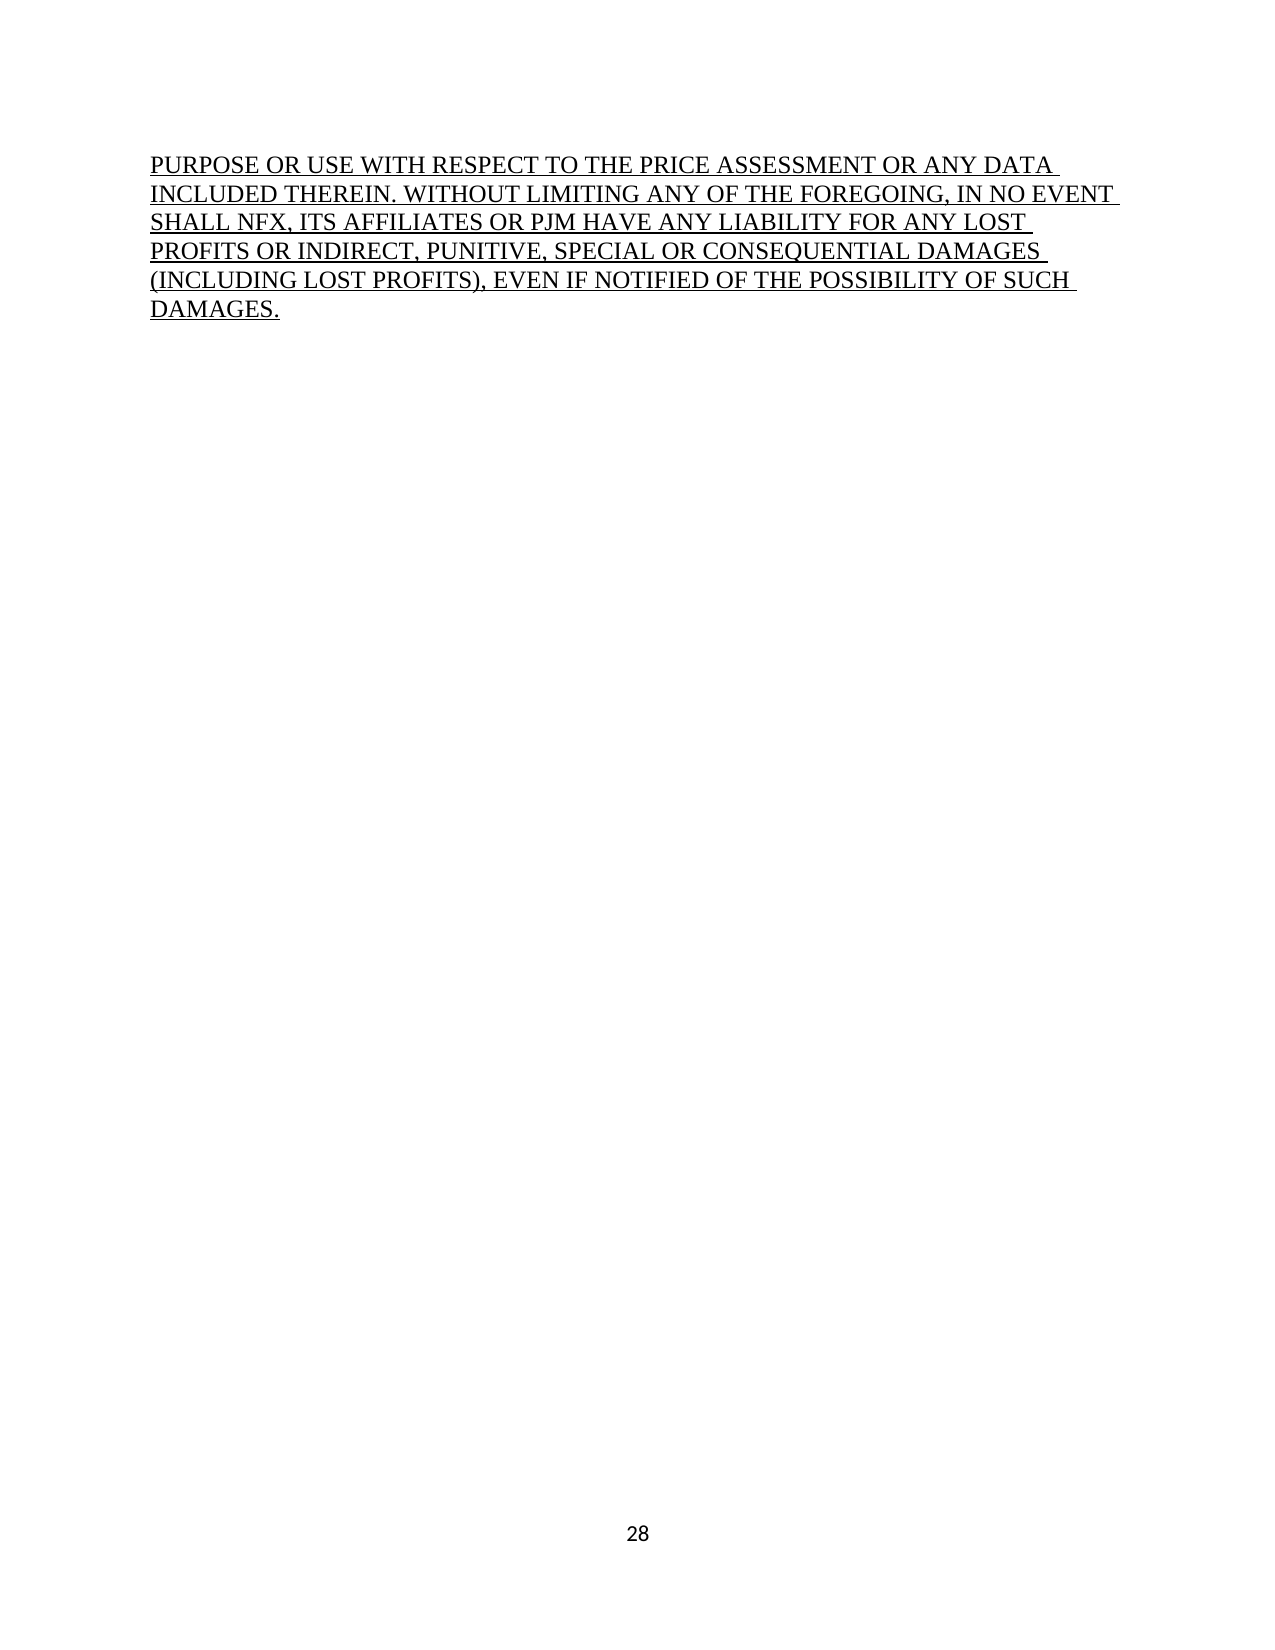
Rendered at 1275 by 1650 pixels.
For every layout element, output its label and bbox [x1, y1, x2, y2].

text [150, 150, 1125, 322]
